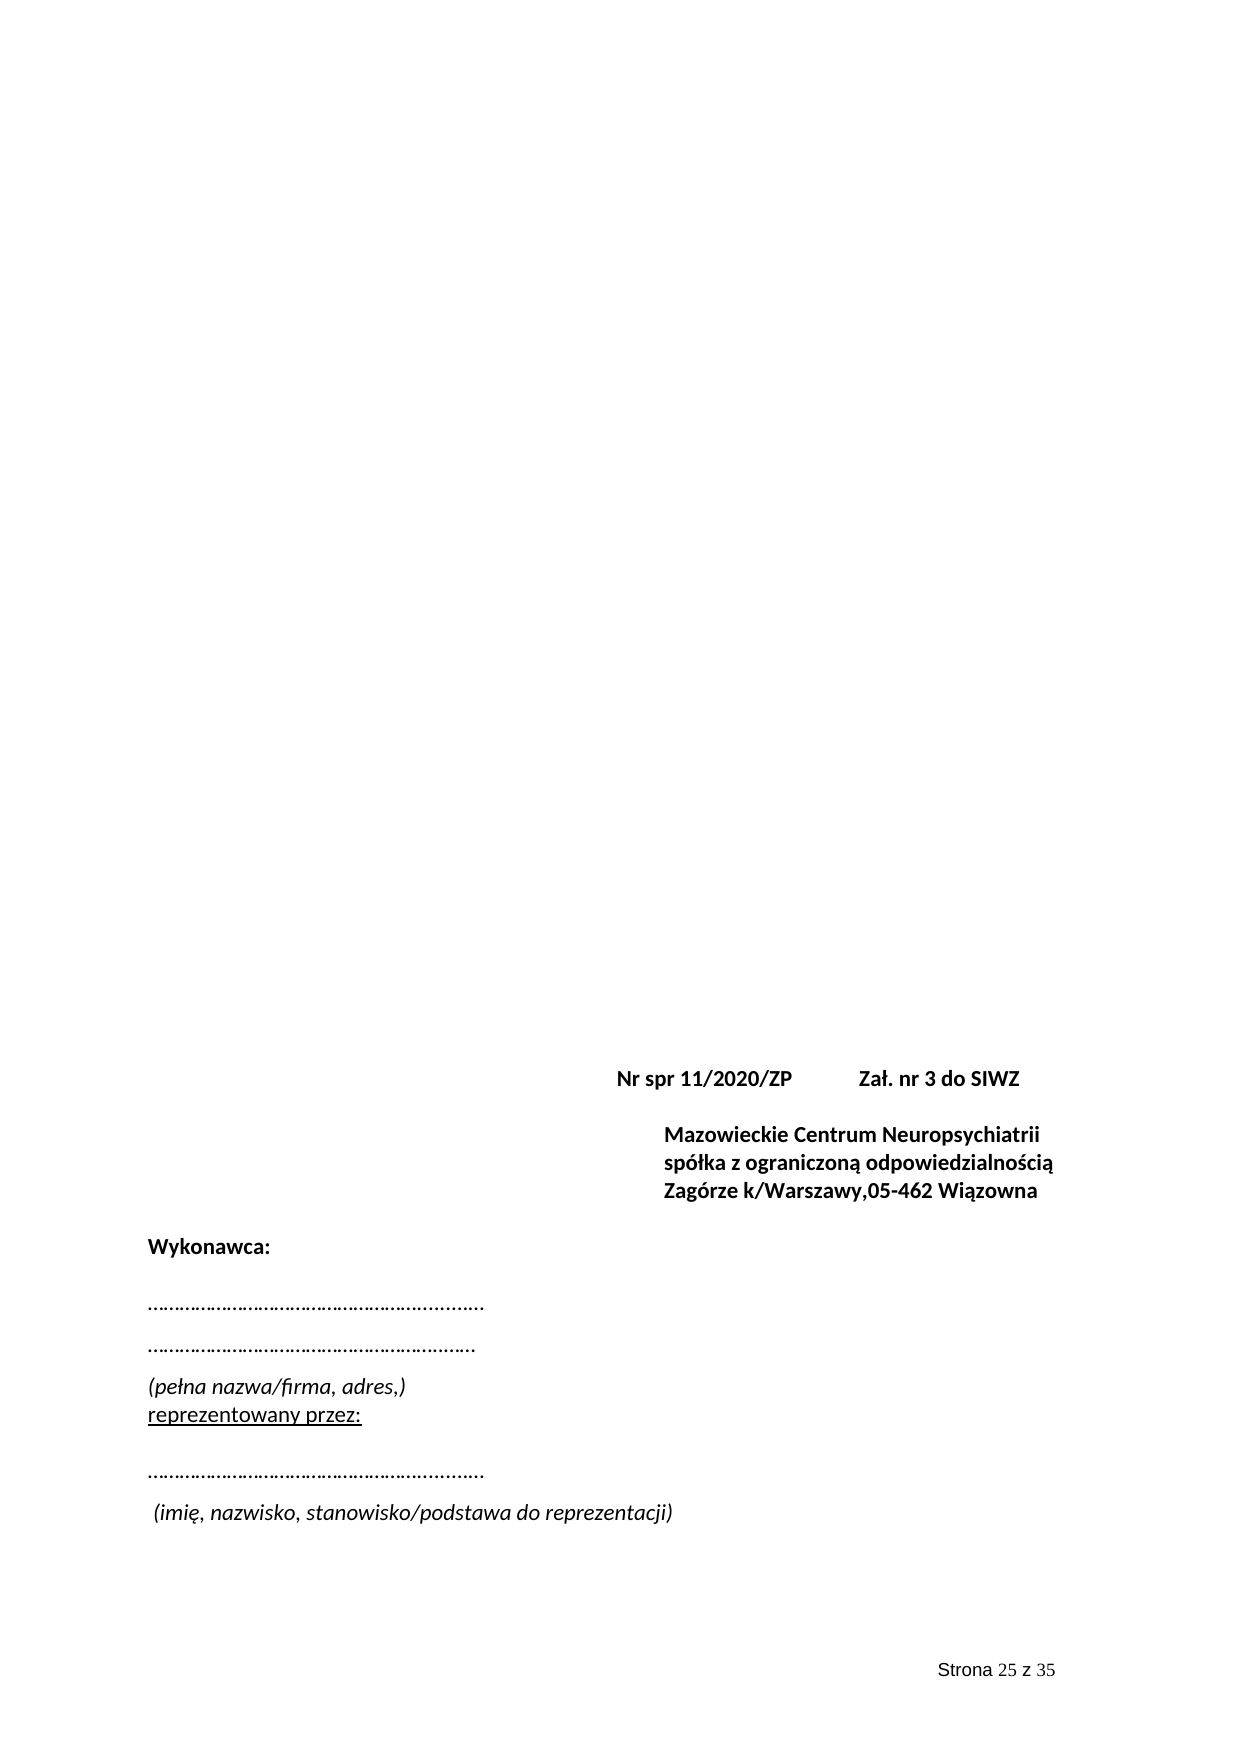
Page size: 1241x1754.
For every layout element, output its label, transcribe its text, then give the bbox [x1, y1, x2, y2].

text ………………………………………………..…… [148, 1330, 1093, 1358]
text …………………………………………….........… [148, 1288, 1093, 1316]
text …………………………………………….........… [148, 1456, 1093, 1484]
text reprezentowany przez: [148, 1400, 1093, 1428]
text (pełna nazwa/firma, adres,) [148, 1372, 472, 1400]
text Nr spr 11/2020/ZP Zał. nr 3 do SIWZ [617, 1064, 1093, 1092]
text Wykonawca: [148, 1232, 1093, 1260]
text Zagórze k/Warszawy,05-462 Wiązowna [664, 1176, 1093, 1204]
text Mazowieckie Centrum Neuropsychiatrii spółka z ograniczoną odpowiedzialnością [664, 1120, 1093, 1176]
text (imię, nazwisko, stanowisko/podstawa do reprezentacji) [148, 1498, 1093, 1526]
